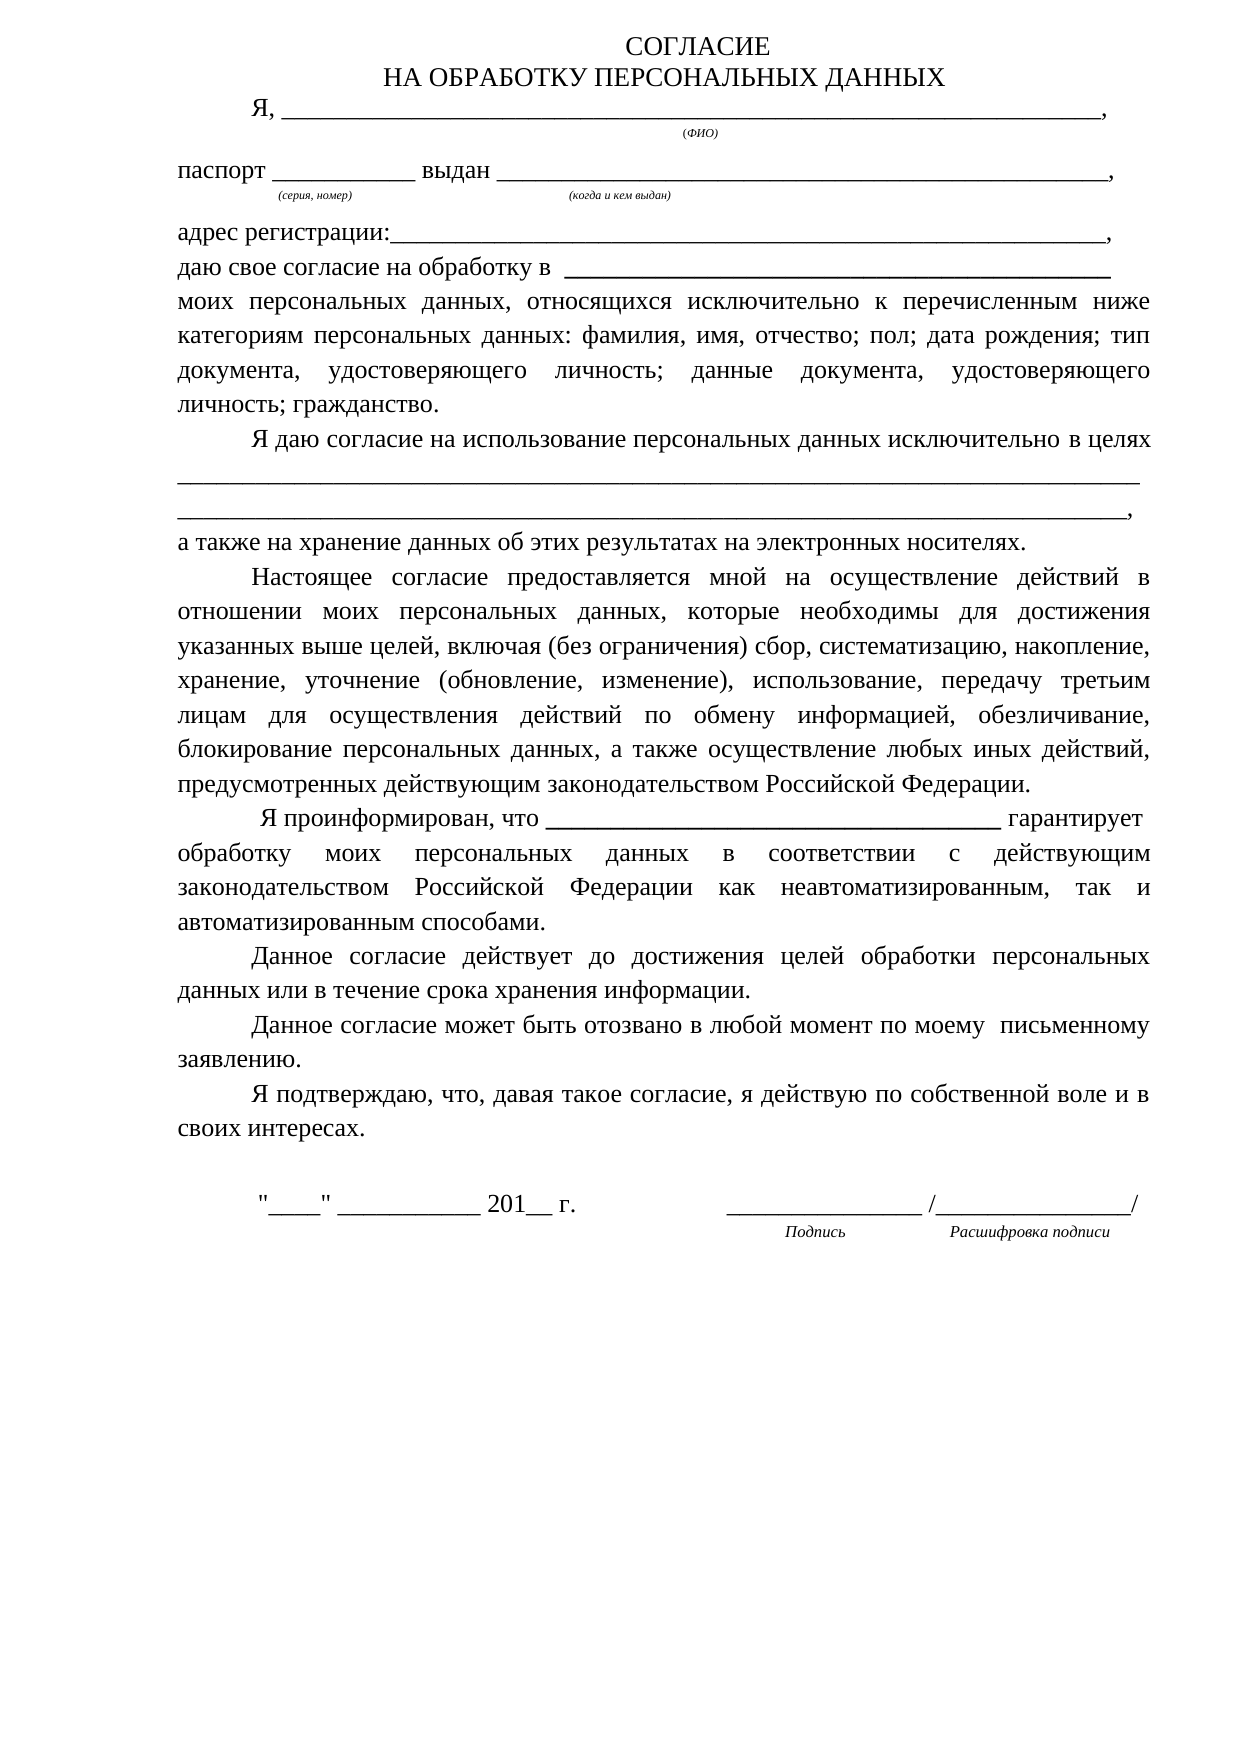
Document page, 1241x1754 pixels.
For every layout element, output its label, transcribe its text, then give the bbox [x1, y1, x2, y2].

text Я, _______________________________________________________________, [177, 92, 1152, 122]
text адрес регистрации:_______________________________________________________, [177, 216, 1152, 246]
text Я даю согласие на использование персональных данных исключительно в целях ___________________________________________________________________________________________________________________________________________________, а также на хранение данных об этих результатах на электронных носителях. [177, 423, 1152, 556]
text даю свое согласие на обработку в __________________________________________ [177, 251, 1152, 281]
text Я проинформирован, что ___________________________________ гарантирует [177, 802, 1152, 832]
text Данное согласие действует до достижения целей обработки персональных данных или в течение срока хранения информации. [177, 940, 1152, 1004]
text Данное согласие может быть отозвано в любой момент по моему письменному заявлению. [177, 1009, 1152, 1073]
text паспорт ___________ выдан _______________________________________________, [177, 154, 1152, 184]
text Настоящее согласие предоставляется мной на осуществление действий в отношении моих персональных данных, которые необходимы для достижения указанных выше целей, включая (без ограничения) сбор, систематизацию, накопление, хранение, уточнение (обновление, изменение), использование, передачу третьим лицам для осуществления действий по обмену информацией, обезличивание, блокирование персональных данных, а также осуществление любых иных действий, предусмотренных действующим законодательством Российской Федерации. [177, 561, 1152, 798]
text (ФИО) [177, 126, 1152, 150]
text Подпись Расшифровка подписи [177, 1222, 1152, 1241]
text (серия, номер) (когда и кем выдан) [177, 188, 1152, 212]
text "____" ___________ 201__ г. _______________ /_______________/ [177, 1188, 1152, 1218]
text СОГЛАСИЕ НА ОБРАБОТКУ ПЕРСОНАЛЬНЫХ ДАННЫХ [177, 29, 1152, 92]
text моих персональных данных, относящихся исключительно к перечисленным ниже категориям персональных данных: фамилия, имя, отчество; пол; дата рождения; тип документа, удостоверяющего личность; данные документа, удостоверяющего личность; гражданство. [177, 285, 1152, 418]
text Я подтверждаю, что, давая такое согласие, я действую по собственной воле и в своих интересах. [177, 1078, 1152, 1142]
text обработку моих персональных данных в соответствии с действующим законодательством Российской Федерации как неавтоматизированным, так и автоматизированным способами. [177, 837, 1152, 936]
